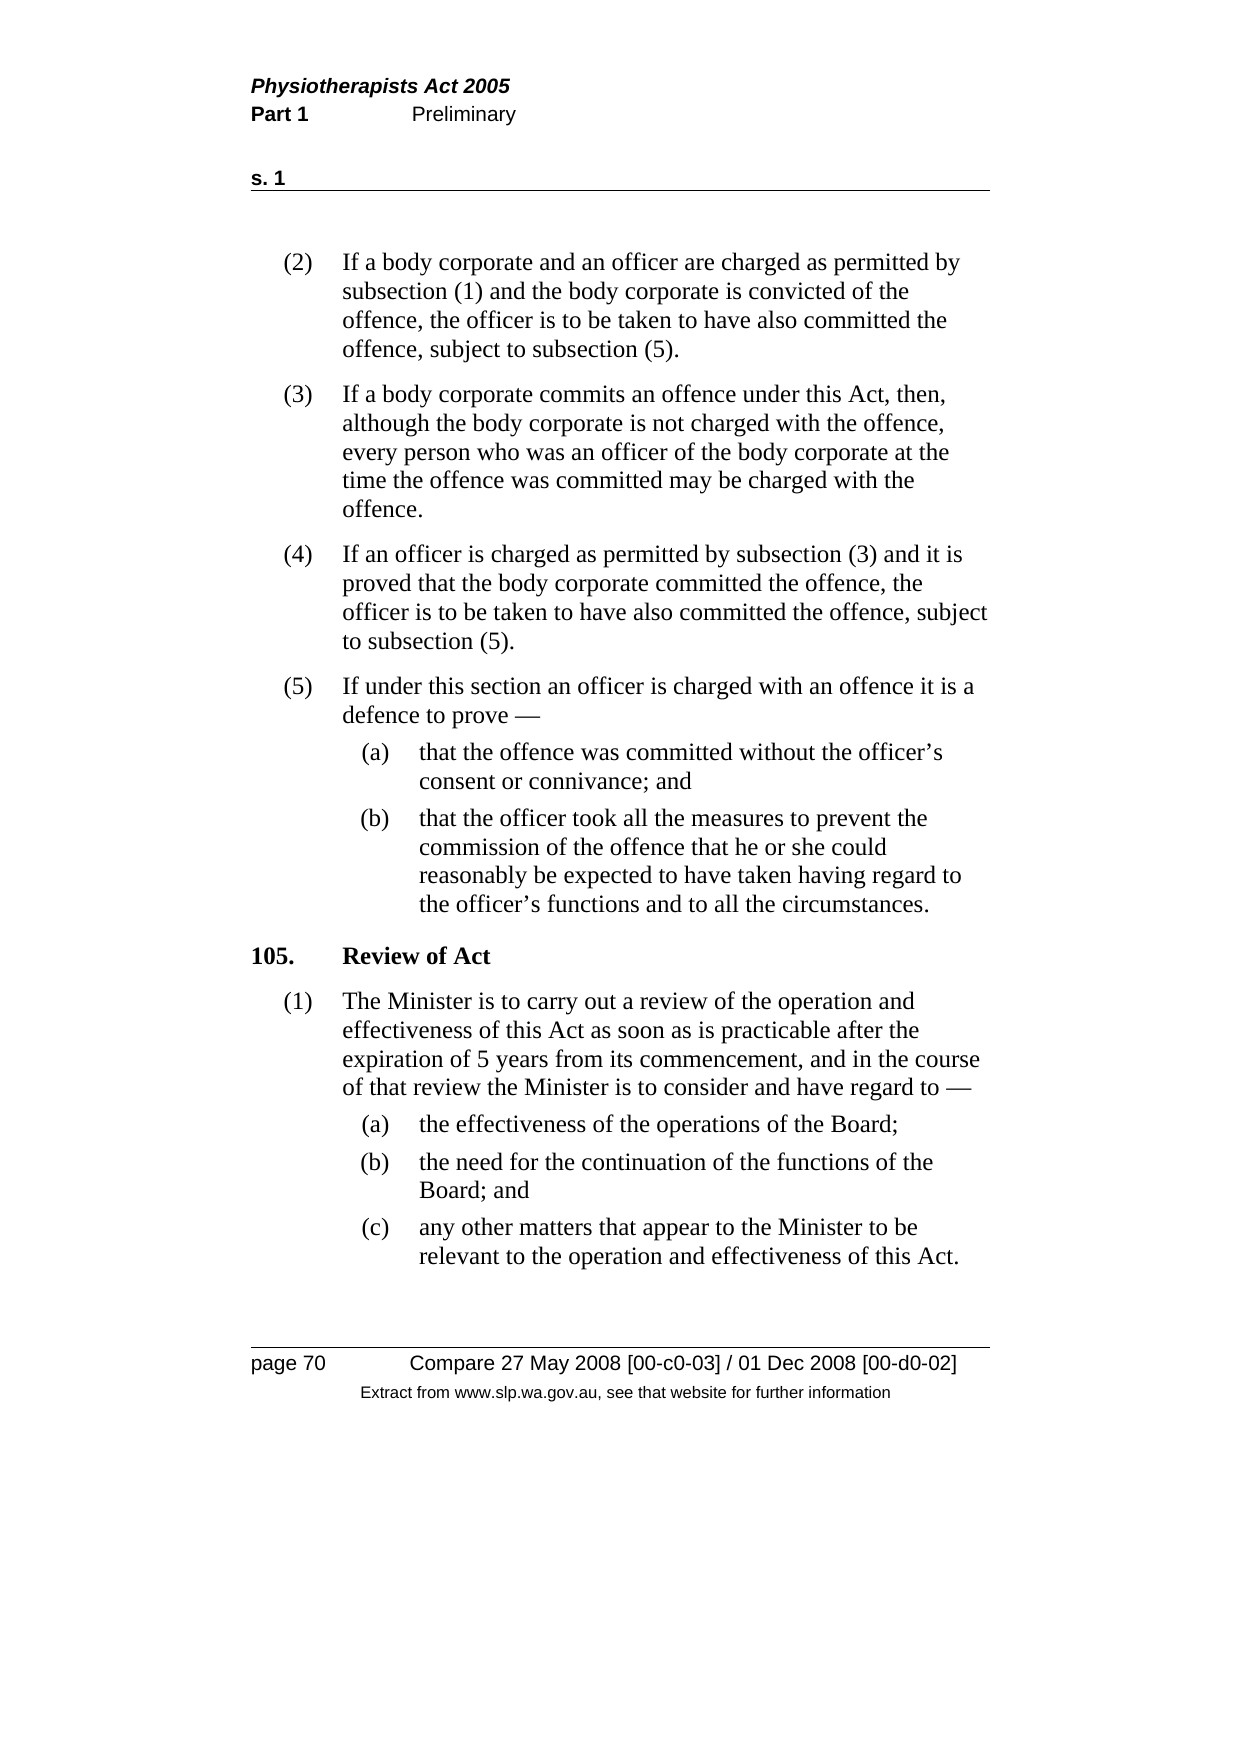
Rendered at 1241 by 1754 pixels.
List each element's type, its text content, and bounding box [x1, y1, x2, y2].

text (1) The Minister is to carry out a review of the operation and effectiveness of this Act as soon as is practicable after the expiration of 5 years from its commencement, and in the course of that review the Minister is to consider and have regard to — [251, 986, 990, 1101]
text (a) that the offence was committed without the officer’s consent or connivance; and [251, 737, 990, 794]
text (2) If a body corporate and an officer are charged as permitted by subsection (1) and the body corporate is convicted of the offence, the officer is to be taken to have also committed the offence, subject to subsection (5). [251, 247, 990, 362]
text (b) that the officer took all the measures to prevent the commission of the offence that he or she could reasonably be expected to have taken having regard to the officer’s functions and to all the circumstances. [251, 803, 990, 918]
subtitle 105. Review of Act [251, 941, 990, 969]
text (4) If an officer is charged as permitted by subsection (3) and it is proved that the body corporate committed the offence, the officer is to be taken to have also committed the offence, subject to subsection (5). [251, 539, 990, 654]
text (3) If a body corporate commits an offence under this Act, then, although the body corporate is not charged with the offence, every person who was an officer of the body corporate at the time the offence was committed may be charged with the offence. [251, 379, 990, 523]
text (b) the need for the continuation of the functions of the Board; and [251, 1147, 990, 1204]
text (c) any other matters that appear to the Minister to be relevant to the operation and effectiveness of this Act. [251, 1212, 990, 1270]
text (a) the effectiveness of the operations of the Board; [251, 1109, 990, 1138]
text (5) If under this section an officer is charged with an offence it is a defence to prove — [251, 671, 990, 729]
